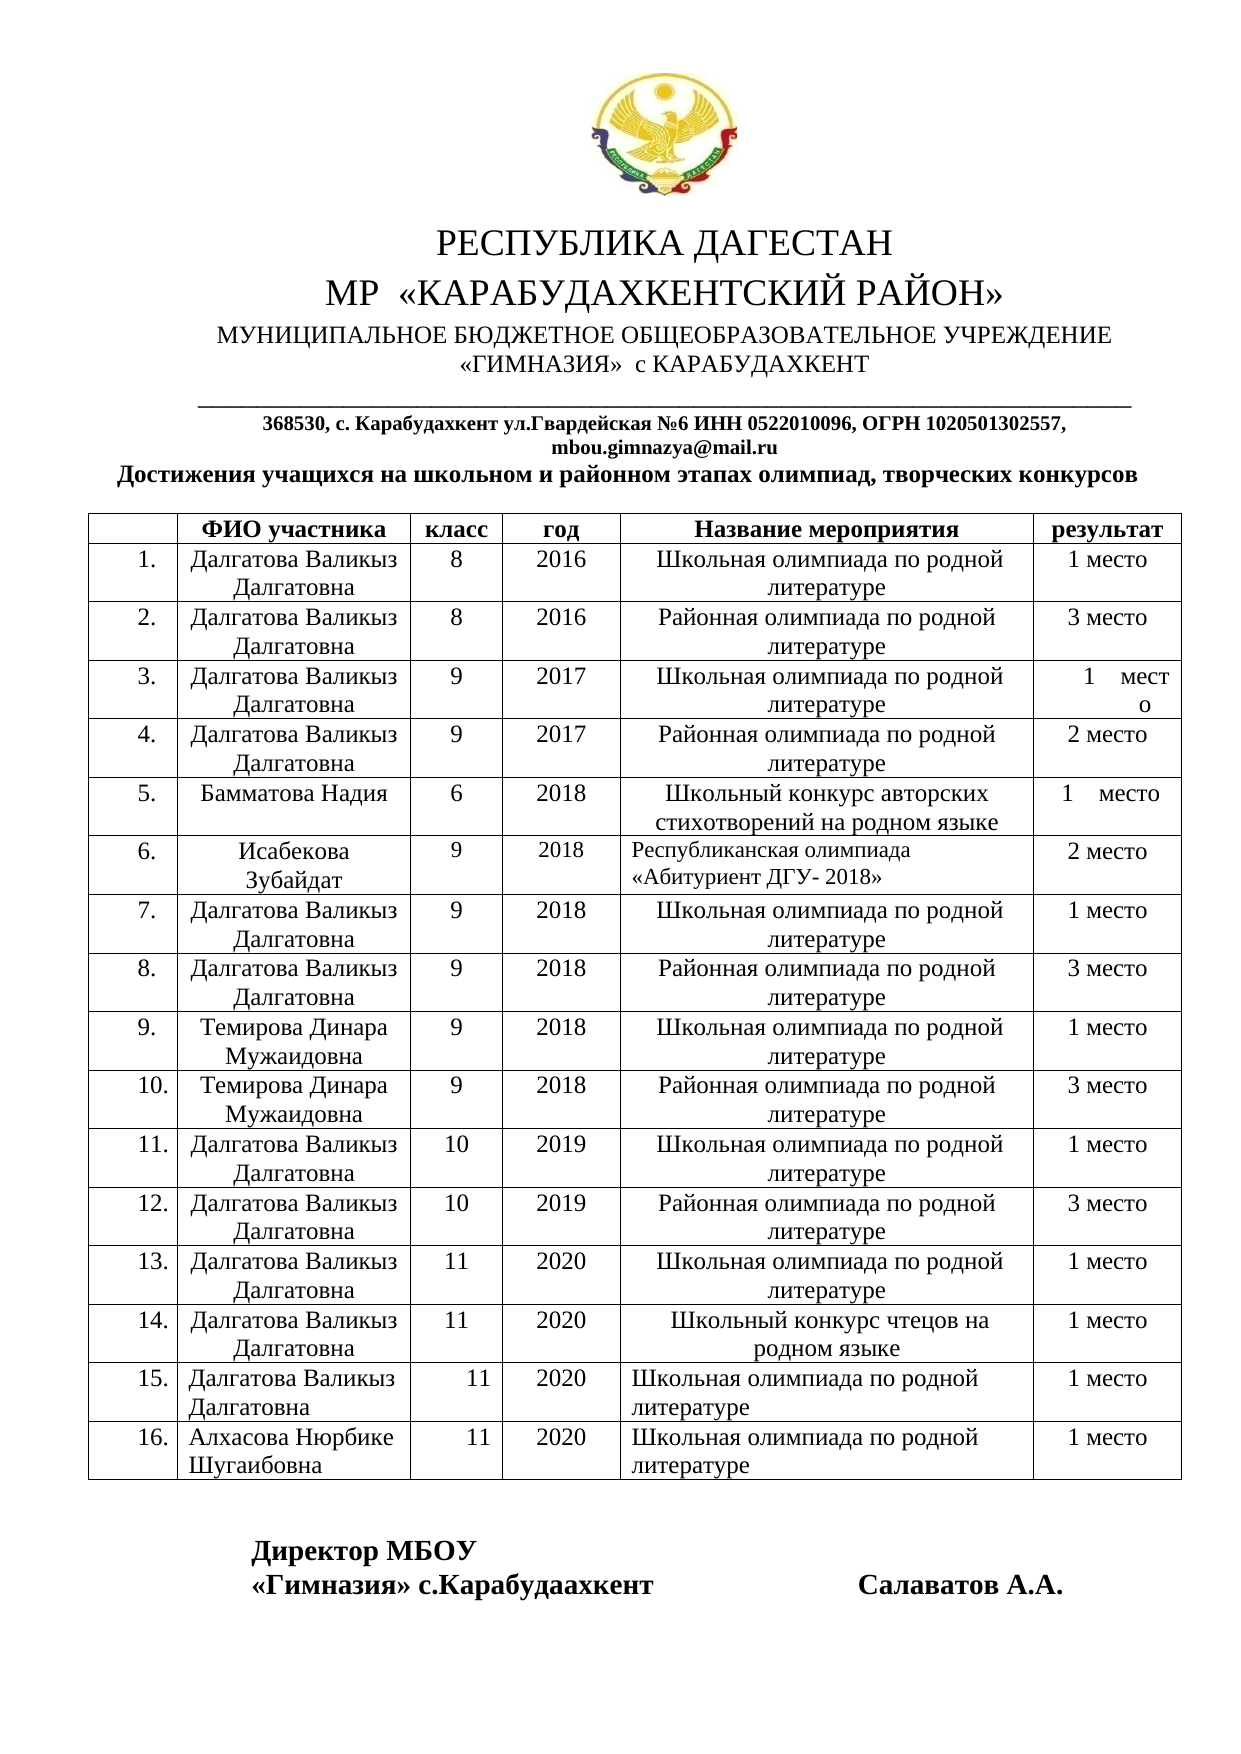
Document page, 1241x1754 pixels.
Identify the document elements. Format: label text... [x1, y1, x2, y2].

table_cell 3 место [1034, 602, 1181, 660]
table_cell 2020 [503, 1422, 620, 1479]
table_header результат [1034, 514, 1181, 543]
table_cell 6 [411, 778, 502, 835]
table_cell 1 место [1034, 1129, 1181, 1187]
table_cell Далгатова Валикыз Далгатовна [178, 1129, 410, 1187]
table_header Название мероприятия [621, 514, 1033, 543]
table_cell Районная олимпиада по родной литературе [621, 954, 1033, 1011]
table_cell [89, 778, 177, 835]
table_cell [89, 1246, 177, 1304]
table_cell Темирова Динара Мужаидовна [178, 1071, 410, 1128]
table_cell [89, 1012, 177, 1069]
table_cell 3 место [1034, 1071, 1181, 1128]
table_cell 1 место [1034, 544, 1181, 601]
table_header год [503, 514, 620, 543]
table_cell Районная олимпиада по родной литературе [621, 602, 1033, 660]
table_cell 2016 [503, 544, 620, 601]
table_cell 2018 [503, 895, 620, 952]
table_cell Далгатова Валикыз Далгатовна [178, 954, 410, 1011]
table_cell 10 [411, 1188, 502, 1245]
table_cell Алхасова Нюрбике Шугаибовна [178, 1422, 410, 1479]
table_cell 1 место [1034, 1422, 1181, 1479]
table_cell 2019 [503, 1129, 620, 1187]
table_cell 2016 [503, 602, 620, 660]
table_cell Далгатова Валикыз Далгатовна [178, 1188, 410, 1245]
table_cell Бамматова Надия [178, 778, 410, 835]
table_cell Исабекова Зубайдат [178, 836, 410, 894]
table_cell [89, 1071, 177, 1128]
table_cell Далгатова Валикыз Далгатовна [178, 544, 410, 601]
table_cell 2018 [503, 1071, 620, 1128]
table_cell Школьная олимпиада по родной литературе [621, 1363, 1033, 1421]
table_cell Республиканская олимпиада «Абитуриент ДГУ- 2018» [621, 836, 1033, 894]
table_cell место [1034, 661, 1181, 718]
table_cell 1 место [1034, 1246, 1181, 1304]
text РЕСПУБЛИКА ДАГЕСТАН [177, 221, 1152, 264]
table_cell Далгатова Валикыз Далгатовна [178, 895, 410, 952]
picture [591, 73, 738, 196]
table_cell 9 [411, 661, 502, 718]
table_cell [89, 1422, 177, 1479]
table_cell 2018 [503, 836, 620, 894]
table_cell Далгатова Валикыз Далгатовна [178, 602, 410, 660]
table_cell 11 [411, 1305, 502, 1362]
table_cell 10 [411, 1129, 502, 1187]
table_cell Районная олимпиада по родной литературе [621, 719, 1033, 777]
table_cell 1 место [1034, 1305, 1181, 1362]
table_cell 2 место [1034, 719, 1181, 777]
table_cell 2017 [503, 661, 620, 718]
table_cell [89, 1305, 177, 1362]
table_cell 2020 [503, 1305, 620, 1362]
table_cell 11 [411, 1363, 502, 1421]
table_cell Школьный конкурс чтецов на родном языке [621, 1305, 1033, 1362]
table_cell 9 [411, 895, 502, 952]
table_cell Далгатова Валикыз Далгатовна [178, 661, 410, 718]
table_cell 9 [411, 954, 502, 1011]
table_cell 9 [411, 1071, 502, 1128]
table_cell [89, 954, 177, 1011]
table_cell 2 место [1034, 836, 1181, 894]
table_cell [89, 1129, 177, 1187]
table_cell 2020 [503, 1246, 620, 1304]
table_cell [89, 895, 177, 952]
table_cell [89, 661, 177, 718]
table_cell 2017 [503, 719, 620, 777]
text МР «КАРАБУДАХКЕНТСКИЙ РАЙОН» [177, 270, 1152, 313]
table_cell 11 [411, 1422, 502, 1479]
table_cell место [1034, 778, 1181, 835]
table_cell 8 [411, 602, 502, 660]
table_cell 2019 [503, 1188, 620, 1245]
table_cell [89, 719, 177, 777]
table_cell 8 [411, 544, 502, 601]
table_cell Школьный конкурс авторских стихотворений на родном языке [621, 778, 1033, 835]
table_cell 9 [411, 1012, 502, 1069]
table_cell Районная олимпиада по родной литературе [621, 1188, 1033, 1245]
table_cell 9 [411, 836, 502, 894]
table_cell 2018 [503, 954, 620, 1011]
table_cell Школьная олимпиада по родной литературе [621, 661, 1033, 718]
text Директор МБОУ [177, 1533, 1152, 1567]
table_cell Школьная олимпиада по родной литературе [621, 1129, 1033, 1187]
table_cell 3 место [1034, 1188, 1181, 1245]
table_cell [89, 1363, 177, 1421]
table_cell [89, 544, 177, 601]
table_header [89, 514, 177, 543]
table_cell Темирова Динара Мужаидовна [178, 1012, 410, 1069]
table_cell 1 место [1034, 1363, 1181, 1421]
table_cell Районная олимпиада по родной литературе [621, 1071, 1033, 1128]
table_cell Далгатова Валикыз Далгатовна [178, 1246, 410, 1304]
table_cell 1 место [1034, 895, 1181, 952]
table_cell Далгатова Валикыз Далгатовна [178, 719, 410, 777]
table_cell 9 [411, 719, 502, 777]
table_header ФИО участника [178, 514, 410, 543]
table_cell 2020 [503, 1363, 620, 1421]
table_cell 1 место [1034, 1012, 1181, 1069]
text «Гимназия» с.Карабудаахкент Салаватов А.А. [177, 1567, 1152, 1601]
table_cell Школьная олимпиада по родной литературе [621, 1012, 1033, 1069]
text МУНИЦИПАЛЬНОЕ БЮДЖЕТНОЕ ОБЩЕОБРАЗОВАТЕЛЬНОЕ УЧРЕЖДЕНИЕ «ГИМНАЗИЯ» с КАРАБУДАХКЕНТ [177, 320, 1152, 377]
table_cell [89, 836, 177, 894]
table_cell 2018 [503, 778, 620, 835]
table_cell Далгатова Валикыз Далгатовна [178, 1363, 410, 1421]
table_cell 11 [411, 1246, 502, 1304]
table_cell Школьная олимпиада по родной литературе [621, 1422, 1033, 1479]
table_header класс [411, 514, 502, 543]
table_cell Школьная олимпиада по родной литературе [621, 1246, 1033, 1304]
text ________________________________________________________________ [177, 377, 1152, 411]
table_cell [89, 1188, 177, 1245]
table_cell 3 место [1034, 954, 1181, 1011]
text 368530, с. Карабудахкент ул.Гвардейская №6 ИНН 0522010096, ОГРН 1020501302557, mbou.gimnazya@mail.ru [177, 411, 1152, 459]
table_cell Школьная олимпиада по родной литературе [621, 895, 1033, 952]
text Достижения учащихся на школьном и районном этапах олимпиад, творческих конкурсов [103, 459, 1152, 488]
table_cell Школьная олимпиада по родной литературе [621, 544, 1033, 601]
table_cell [89, 602, 177, 660]
table_cell Далгатова Валикыз Далгатовна [178, 1305, 410, 1362]
table_cell 2018 [503, 1012, 620, 1069]
